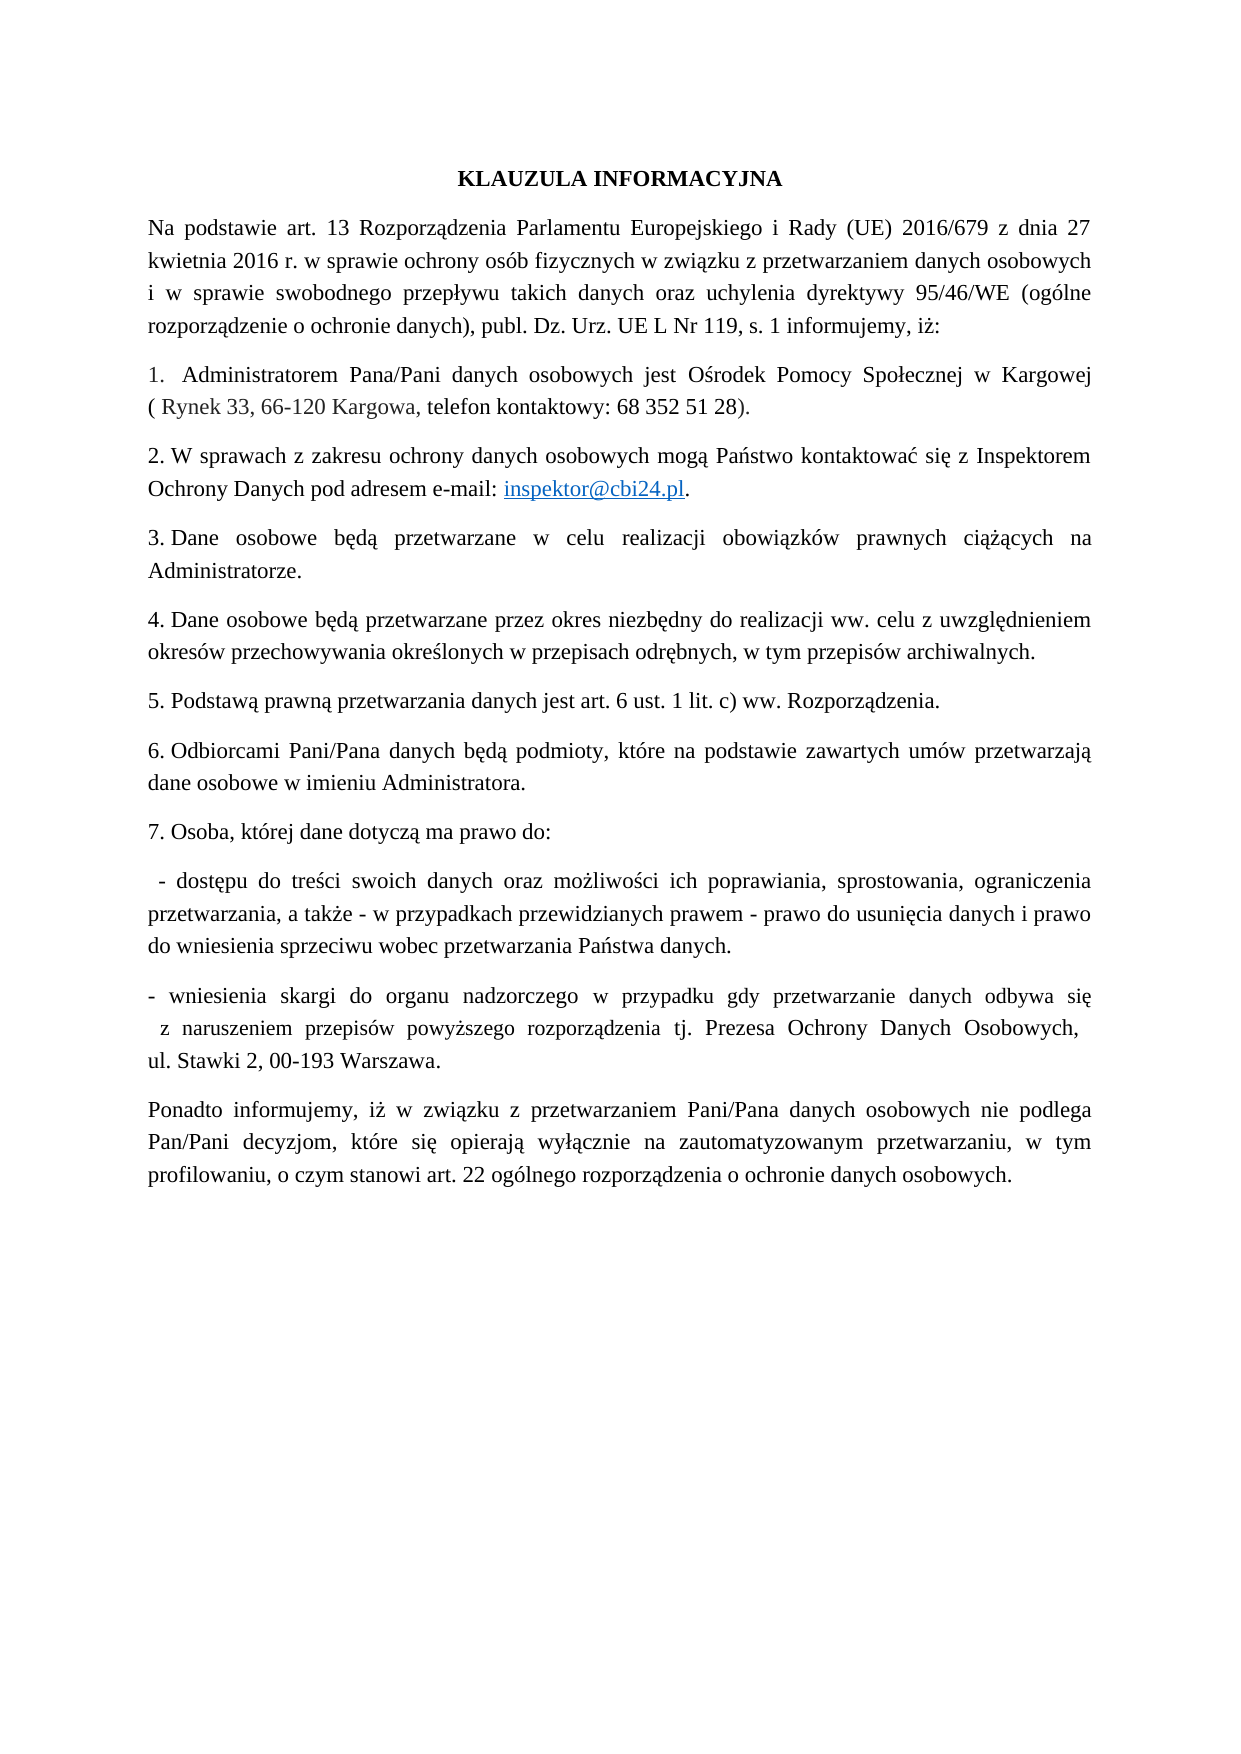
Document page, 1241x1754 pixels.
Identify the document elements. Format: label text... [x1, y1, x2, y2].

list Administratorem Pana/Pani danych osobowych jest Ośrodek Pomocy Społecznej w Kargowej ( Rynek 33, 66-120 Kargowa, telefon kontaktowy: 68 352 51 28). [148, 358, 1093, 423]
text - wniesienia skargi do organu nadzorczego w przypadku gdy przetwarzanie danych odbywa się z naruszeniem przepisów powyższego rozporządzenia tj. Prezesa Ochrony Danych Osobowych, ul. Stawki 2, 00-193 Warszawa. [148, 979, 1093, 1076]
text Ponadto informujemy, iż w związku z przetwarzaniem Pani/Pana danych osobowych nie podlega Pan/Pani decyzjom, które się opierają wyłącznie na zautomatyzowanym przetwarzaniu, w tym profilowaniu, o czym stanowi art. 22 ogólnego rozporządzenia o ochronie danych osobowych. [148, 1093, 1093, 1190]
list Odbiorcami Pani/Pana danych będą podmioty, które na podstawie zawartych umów przetwarzają dane osobowe w imieniu Administratora. [148, 734, 1093, 799]
text Na podstawie art. 13 Rozporządzenia Parlamentu Europejskiego i Rady (UE) 2016/679 z dnia 27 kwietnia 2016 r. w sprawie ochrony osób fizycznych w związku z przetwarzaniem danych osobowych i w sprawie swobodnego przepływu takich danych oraz uchylenia dyrektywy 95/46/WE (ogólne rozporządzenie o ochronie danych), publ. Dz. Urz. UE L Nr 119, s. 1 informujemy, iż: [148, 211, 1093, 341]
list Dane osobowe będą przetwarzane w celu realizacji obowiązków prawnych ciążących na Administratorze. [148, 521, 1093, 586]
list Osoba, której dane dotyczą ma prawo do: [148, 815, 1093, 848]
text KLAUZULA INFORMACYJNA [148, 162, 1093, 194]
text - dostępu do treści swoich danych oraz możliwości ich poprawiania, sprostowania, ograniczenia przetwarzania, a także - w przypadkach przewidzianych prawem - prawo do usunięcia danych i prawo do wniesienia sprzeciwu wobec przetwarzania Państwa danych. [148, 864, 1093, 962]
list Podstawą prawną przetwarzania danych jest art. 6 ust. 1 lit. c) ww. Rozporządzenia. [148, 684, 1093, 717]
list W sprawach z zakresu ochrony danych osobowych mogą Państwo kontaktować się z Inspektorem Ochrony Danych pod adresem e-mail: inspektor@cbi24.pl. [148, 439, 1093, 504]
list Dane osobowe będą przetwarzane przez okres niezbędny do realizacji ww. celu z uwzględnieniem okresów przechowywania określonych w przepisach odrębnych, w tym przepisów archiwalnych. [148, 603, 1093, 668]
